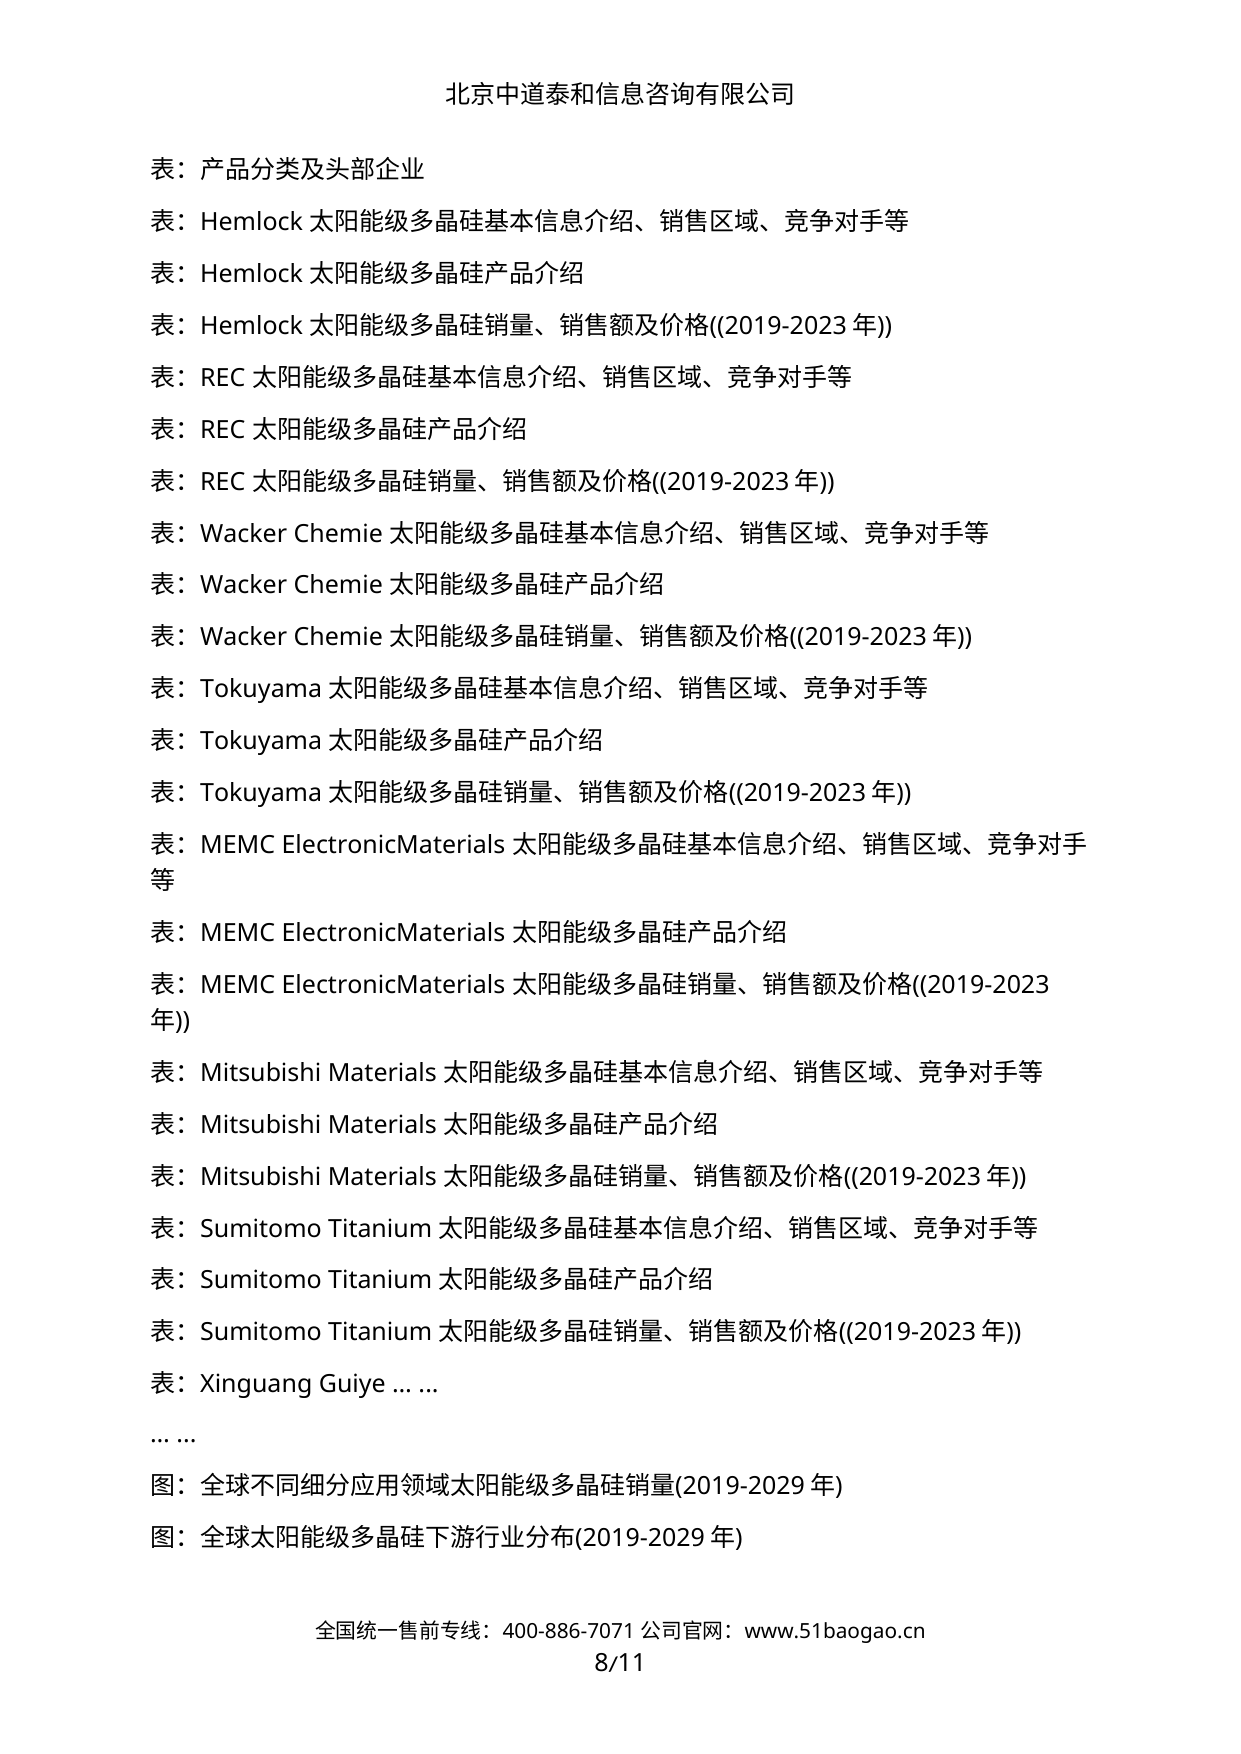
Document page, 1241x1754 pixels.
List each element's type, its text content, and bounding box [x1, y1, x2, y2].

text 表：Sumitomo Titanium 太阳能级多晶硅基本信息介绍、销售区域、竞争对手等 [150, 1208, 1090, 1244]
text 表：MEMC ElectronicMaterials 太阳能级多晶硅基本信息介绍、销售区域、竞争对手等 [150, 824, 1090, 897]
text 表：Mitsubishi Materials 太阳能级多晶硅产品介绍 [150, 1104, 1090, 1141]
text 表：Tokuyama 太阳能级多晶硅基本信息介绍、销售区域、竞争对手等 [150, 669, 1090, 705]
text 表：REC 太阳能级多晶硅基本信息介绍、销售区域、竞争对手等 [150, 357, 1090, 394]
text 表：Tokuyama 太阳能级多晶硅销量、销售额及价格((2019-2023年)) [150, 772, 1090, 809]
text 表：Hemlock 太阳能级多晶硅销量、销售额及价格((2019-2023年)) [150, 306, 1090, 342]
text 表：Hemlock 太阳能级多晶硅基本信息介绍、销售区域、竞争对手等 [150, 202, 1090, 238]
text 表：REC 太阳能级多晶硅产品介绍 [150, 409, 1090, 446]
text 表：MEMC ElectronicMaterials 太阳能级多晶硅销量、销售额及价格((2019-2023年)) [150, 964, 1090, 1037]
text 表：产品分类及头部企业 [150, 150, 1090, 186]
text … ... [150, 1416, 1090, 1450]
text 图：全球不同细分应用领域太阳能级多晶硅销量(2019-2029年) [150, 1465, 1090, 1502]
text 表：REC 太阳能级多晶硅销量、销售额及价格((2019-2023年)) [150, 461, 1090, 497]
text 表：Mitsubishi Materials 太阳能级多晶硅基本信息介绍、销售区域、竞争对手等 [150, 1052, 1090, 1089]
text 表：Hemlock 太阳能级多晶硅产品介绍 [150, 254, 1090, 290]
text 表：Sumitomo Titanium 太阳能级多晶硅销量、销售额及价格((2019-2023年)) [150, 1312, 1090, 1348]
text 表：Xinguang Guiye … ... [150, 1364, 1090, 1400]
text 表：Wacker Chemie 太阳能级多晶硅销量、销售额及价格((2019-2023年)) [150, 617, 1090, 653]
text 表：Wacker Chemie 太阳能级多晶硅基本信息介绍、销售区域、竞争对手等 [150, 513, 1090, 549]
text 表：MEMC ElectronicMaterials 太阳能级多晶硅产品介绍 [150, 912, 1090, 949]
text 图：全球太阳能级多晶硅下游行业分布(2019-2029年) [150, 1517, 1090, 1553]
text 表：Tokuyama 太阳能级多晶硅产品介绍 [150, 721, 1090, 757]
text 表：Sumitomo Titanium 太阳能级多晶硅产品介绍 [150, 1260, 1090, 1296]
text 表：Mitsubishi Materials 太阳能级多晶硅销量、销售额及价格((2019-2023年)) [150, 1156, 1090, 1192]
text 表：Wacker Chemie 太阳能级多晶硅产品介绍 [150, 565, 1090, 601]
